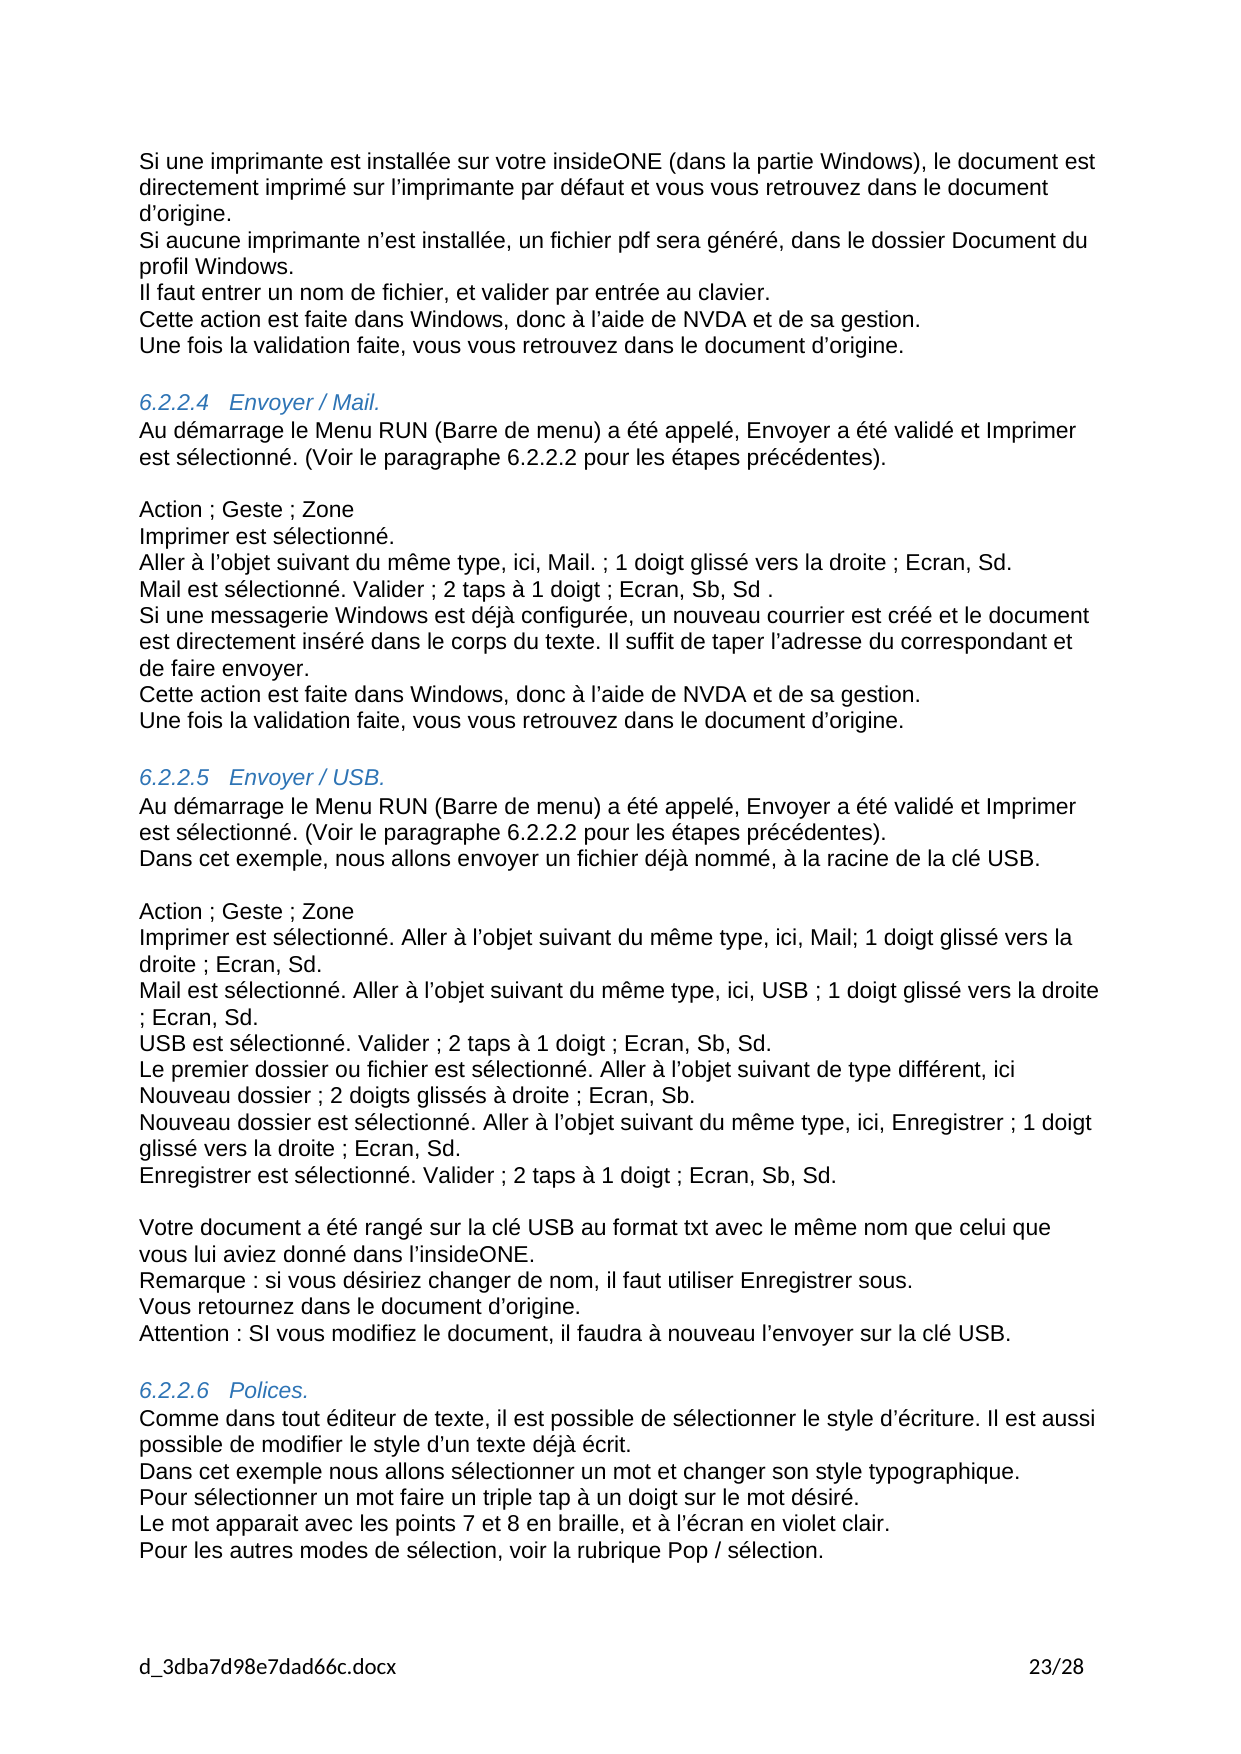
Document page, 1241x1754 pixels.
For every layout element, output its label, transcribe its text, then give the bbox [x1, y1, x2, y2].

text Aller à l’objet suivant du même type, ici, Mail. ; 1 doigt glissé vers la droite ; Ecran, Sd. [139, 549, 1101, 576]
text USB est sélectionné. Valider ; 2 taps à 1 doigt ; Ecran, Sb, Sd. [139, 1030, 1101, 1056]
text Remarque : si vous désiriez changer de nom, il faut utiliser Enregistrer sous. [139, 1267, 1101, 1293]
text Le premier dossier ou fichier est sélectionné. Aller à l’objet suivant de type différent, ici Nouveau dossier ; 2 doigts glissés à droite ; Ecran, Sb. [139, 1056, 1101, 1109]
text Au démarrage le Menu RUN (Barre de menu) a été appelé, Envoyer a été validé et Imprimer est sélectionné. (Voir le paragraphe 6.2.2.2 pour les étapes précédentes). [139, 793, 1101, 845]
subtitle Envoyer / Mail. [139, 389, 1101, 415]
text Pour sélectionner un mot faire un triple tap à un doigt sur le mot désiré. [139, 1484, 1101, 1510]
text Votre document a été rangé sur la clé USB au format txt avec le même nom que celui que vous lui aviez donné dans l’insideONE. [139, 1214, 1101, 1267]
text Nouveau dossier est sélectionné. Aller à l’objet suivant du même type, ici, Enregistrer ; 1 doigt glissé vers la droite ; Ecran, Sd. [139, 1109, 1101, 1162]
subtitle Polices. [139, 1377, 1101, 1403]
text Si une imprimante est installée sur votre insideONE (dans la partie Windows), le document est directement imprimé sur l’imprimante par défaut et vous vous retrouvez dans le document d’origine. [139, 148, 1101, 227]
text Comme dans tout éditeur de texte, il est possible de sélectionner le style d’écriture. Il est aussi possible de modifier le style d’un texte déjà écrit. [139, 1405, 1101, 1458]
text Imprimer est sélectionné. Aller à l’objet suivant du même type, ici, Mail; 1 doigt glissé vers la droite ; Ecran, Sd. [139, 924, 1101, 977]
text Attention : SI vous modifiez le document, il faudra à nouveau l’envoyer sur la clé USB. [139, 1320, 1101, 1346]
text Vous retournez dans le document d’origine. [139, 1293, 1101, 1320]
text Cette action est faite dans Windows, donc à l’aide de NVDA et de sa gestion. [139, 681, 1101, 707]
text Action ; Geste ; Zone [139, 496, 1101, 523]
text Si une messagerie Windows est déjà configurée, un nouveau courrier est créé et le document est directement inséré dans le corps du texte. Il suffit de taper l’adresse du correspondant et de faire envoyer. [139, 602, 1101, 681]
text Dans cet exemple, nous allons envoyer un fichier déjà nommé, à la racine de la clé USB. [139, 845, 1101, 872]
text Action ; Geste ; Zone [139, 898, 1101, 924]
text Une fois la validation faite, vous vous retrouvez dans le document d’origine. [139, 707, 1101, 734]
subtitle Envoyer / USB. [139, 764, 1101, 791]
text Pour les autres modes de sélection, voir la rubrique Pop / sélection. [139, 1537, 1101, 1563]
text Mail est sélectionné. Aller à l’objet suivant du même type, ici, USB ; 1 doigt glissé vers la droite ; Ecran, Sd. [139, 977, 1101, 1030]
text Une fois la validation faite, vous vous retrouvez dans le document d’origine. [139, 332, 1101, 358]
text Si aucune imprimante n’est installée, un fichier pdf sera généré, dans le dossier Document du profil Windows. [139, 227, 1101, 279]
text Au démarrage le Menu RUN (Barre de menu) a été appelé, Envoyer a été validé et Imprimer est sélectionné. (Voir le paragraphe 6.2.2.2 pour les étapes précédentes). [139, 417, 1101, 470]
text Mail est sélectionné. Valider ; 2 taps à 1 doigt ; Ecran, Sb, Sd . [139, 576, 1101, 602]
text Enregistrer est sélectionné. Valider ; 2 taps à 1 doigt ; Ecran, Sb, Sd. [139, 1162, 1101, 1188]
text Le mot apparait avec les points 7 et 8 en braille, et à l’écran en violet clair. [139, 1510, 1101, 1537]
text Dans cet exemple nous allons sélectionner un mot et changer son style typographique. [139, 1458, 1101, 1484]
text Cette action est faite dans Windows, donc à l’aide de NVDA et de sa gestion. [139, 306, 1101, 332]
text Imprimer est sélectionné. [139, 523, 1101, 549]
text Il faut entrer un nom de fichier, et valider par entrée au clavier. [139, 279, 1101, 306]
